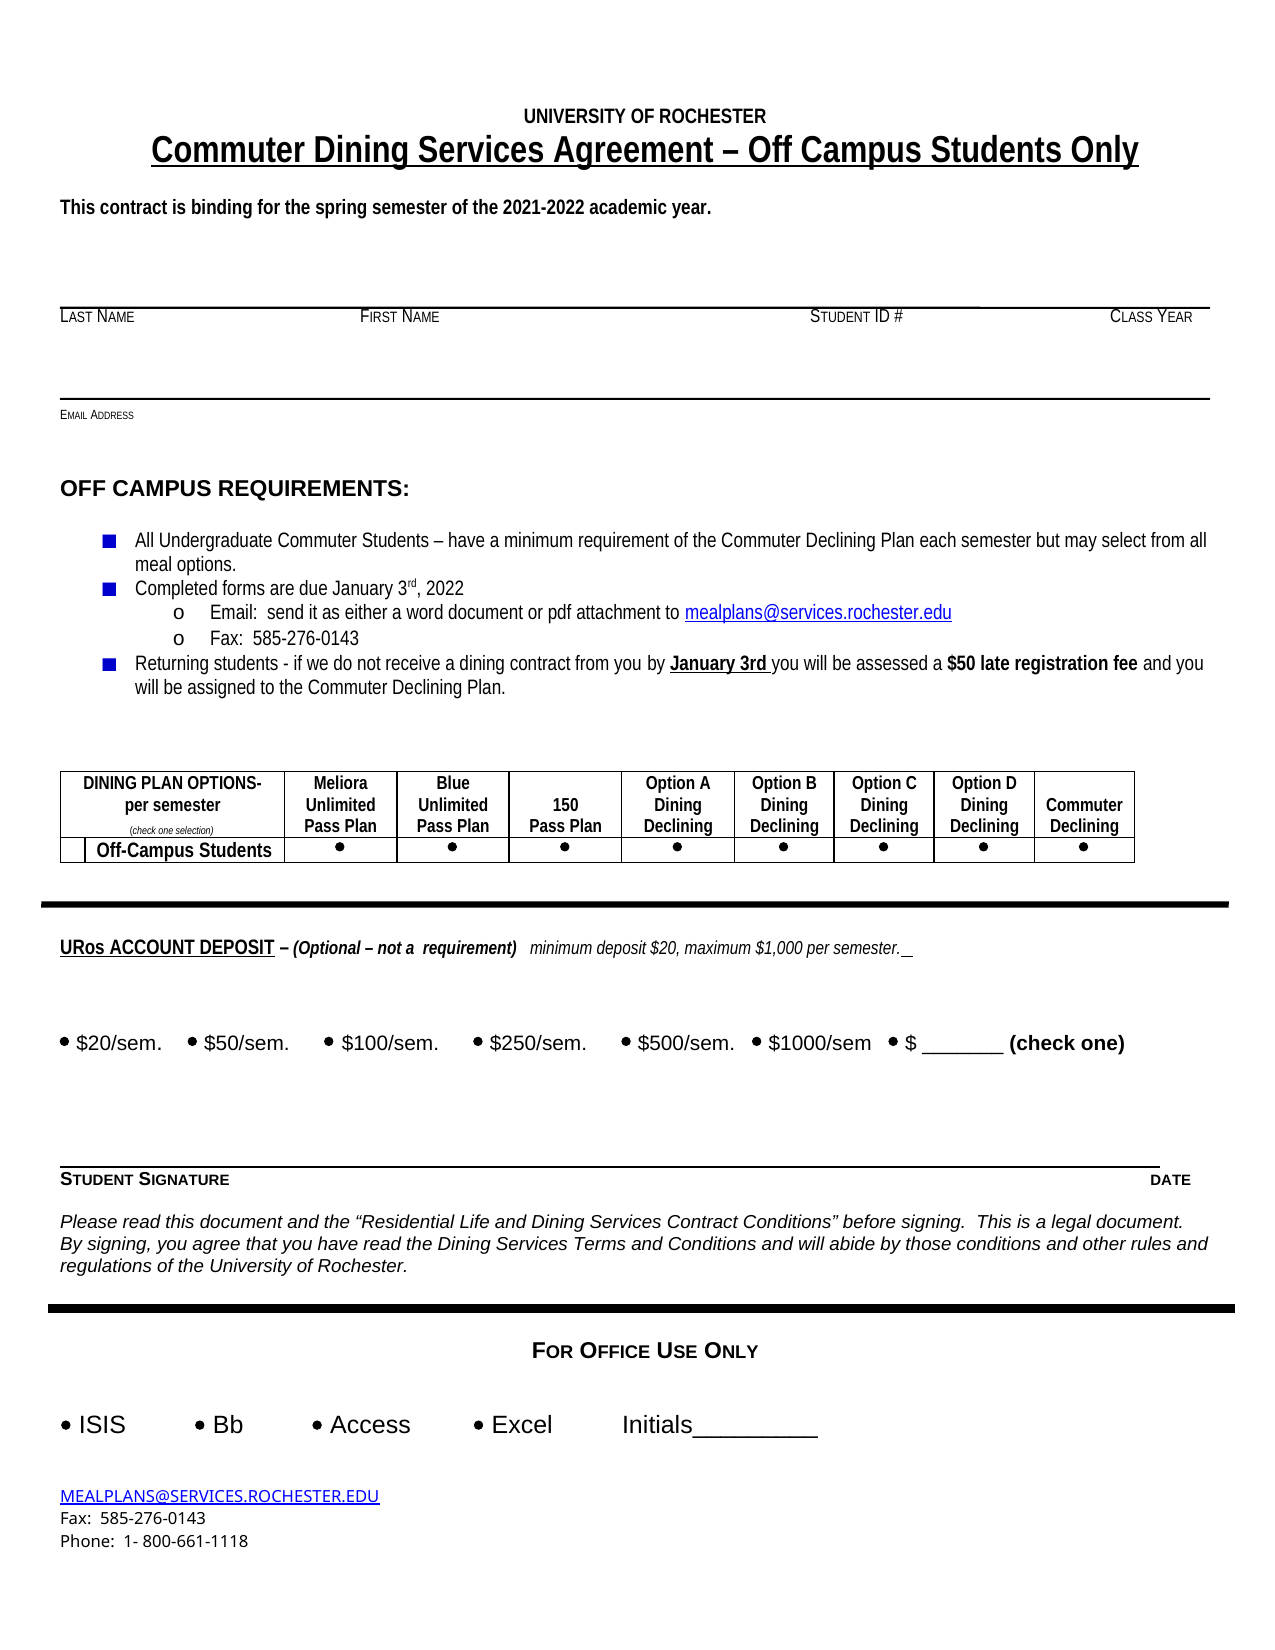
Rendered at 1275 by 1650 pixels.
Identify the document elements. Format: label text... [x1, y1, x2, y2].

subtitle Student Signature date [60, 1168, 1230, 1190]
text ISIS Bb Access Excel Initials_________ [60, 1411, 1230, 1439]
list Fax: 585-276-0143 [172, 626, 1230, 651]
list Email: send it as either a word document or pdf attachment to mealplans@services.rochester.edu [172, 600, 1230, 626]
table_cell [510, 838, 621, 862]
table_header Option B Dining Declining [735, 772, 833, 837]
text Off Campus Requirements: [60, 475, 1230, 502]
table_cell [622, 838, 734, 862]
table_cell [735, 838, 833, 862]
table_cell [398, 838, 508, 862]
table_header Option D Dining Declining [935, 772, 1034, 837]
text Email Address [60, 396, 1230, 422]
table_header DINING OPTIONS- per semester (check one selection) [61, 772, 284, 837]
picture [98, 530, 116, 548]
subtitle Commuter Dining Services Agreement – Off Campus Students Only [60, 128, 1230, 171]
table_header 150 Pass Plan [510, 772, 621, 837]
table_header Blue Unlimited Pass Plan [398, 772, 508, 837]
table_header Commuter Declining [1035, 772, 1134, 837]
table_header Meliora Unlimited Pass Plan [285, 772, 396, 837]
picture [98, 654, 116, 671]
text Please read this document and the “Residential Life and Dining Services Contract Conditions” before signing. This is a legal document. [60, 1211, 1230, 1233]
text $20/sem. $50/sem. $100/sem. $250/sem. $500/sem. $1000/sem $ _______ (check one) [60, 1029, 1230, 1056]
list Completed forms are due January 3rd, 2022 [97, 576, 1230, 600]
table_cell [61, 838, 84, 862]
table_header Option A Dining Declining [622, 772, 734, 837]
picture [98, 578, 116, 596]
list All Undergraduate Commuter Students – have a minimum requirement of the Commuter Declining Plan each semester but may select from all meal options. [97, 528, 1230, 576]
table_cell [285, 838, 396, 862]
table_cell [935, 838, 1034, 862]
text URos ACCOUNT DEPOSIT – (Optional – not a requirement) minimum deposit $20, maximum $1,000 per semester. [60, 935, 1230, 959]
table_cell [1035, 838, 1134, 862]
table_cell Off-Campus Students [86, 838, 284, 862]
table_header Option C Dining Declining [835, 772, 933, 837]
subtitle For Office Use Only [60, 1337, 1230, 1363]
table_cell [835, 838, 933, 862]
list Returning students - if we do not receive a dining contract from you by January 3rd you will be assessed a $50 late registration fee and you will be assigned to the Commuter Declining Plan. [97, 651, 1230, 699]
subtitle This contract is binding for the spring semester of the 2021-2022 academic year. [60, 195, 1230, 219]
subtitle UNIVERSITY OF ROCHESTER [60, 104, 1230, 128]
text Last Name First Name Student ID # Class Year [60, 305, 1230, 333]
text By signing, you agree that you have read the Dining Services Terms and Conditions and will abide by those conditions and other rules and regulations of the University of Rochester. [60, 1233, 1230, 1276]
